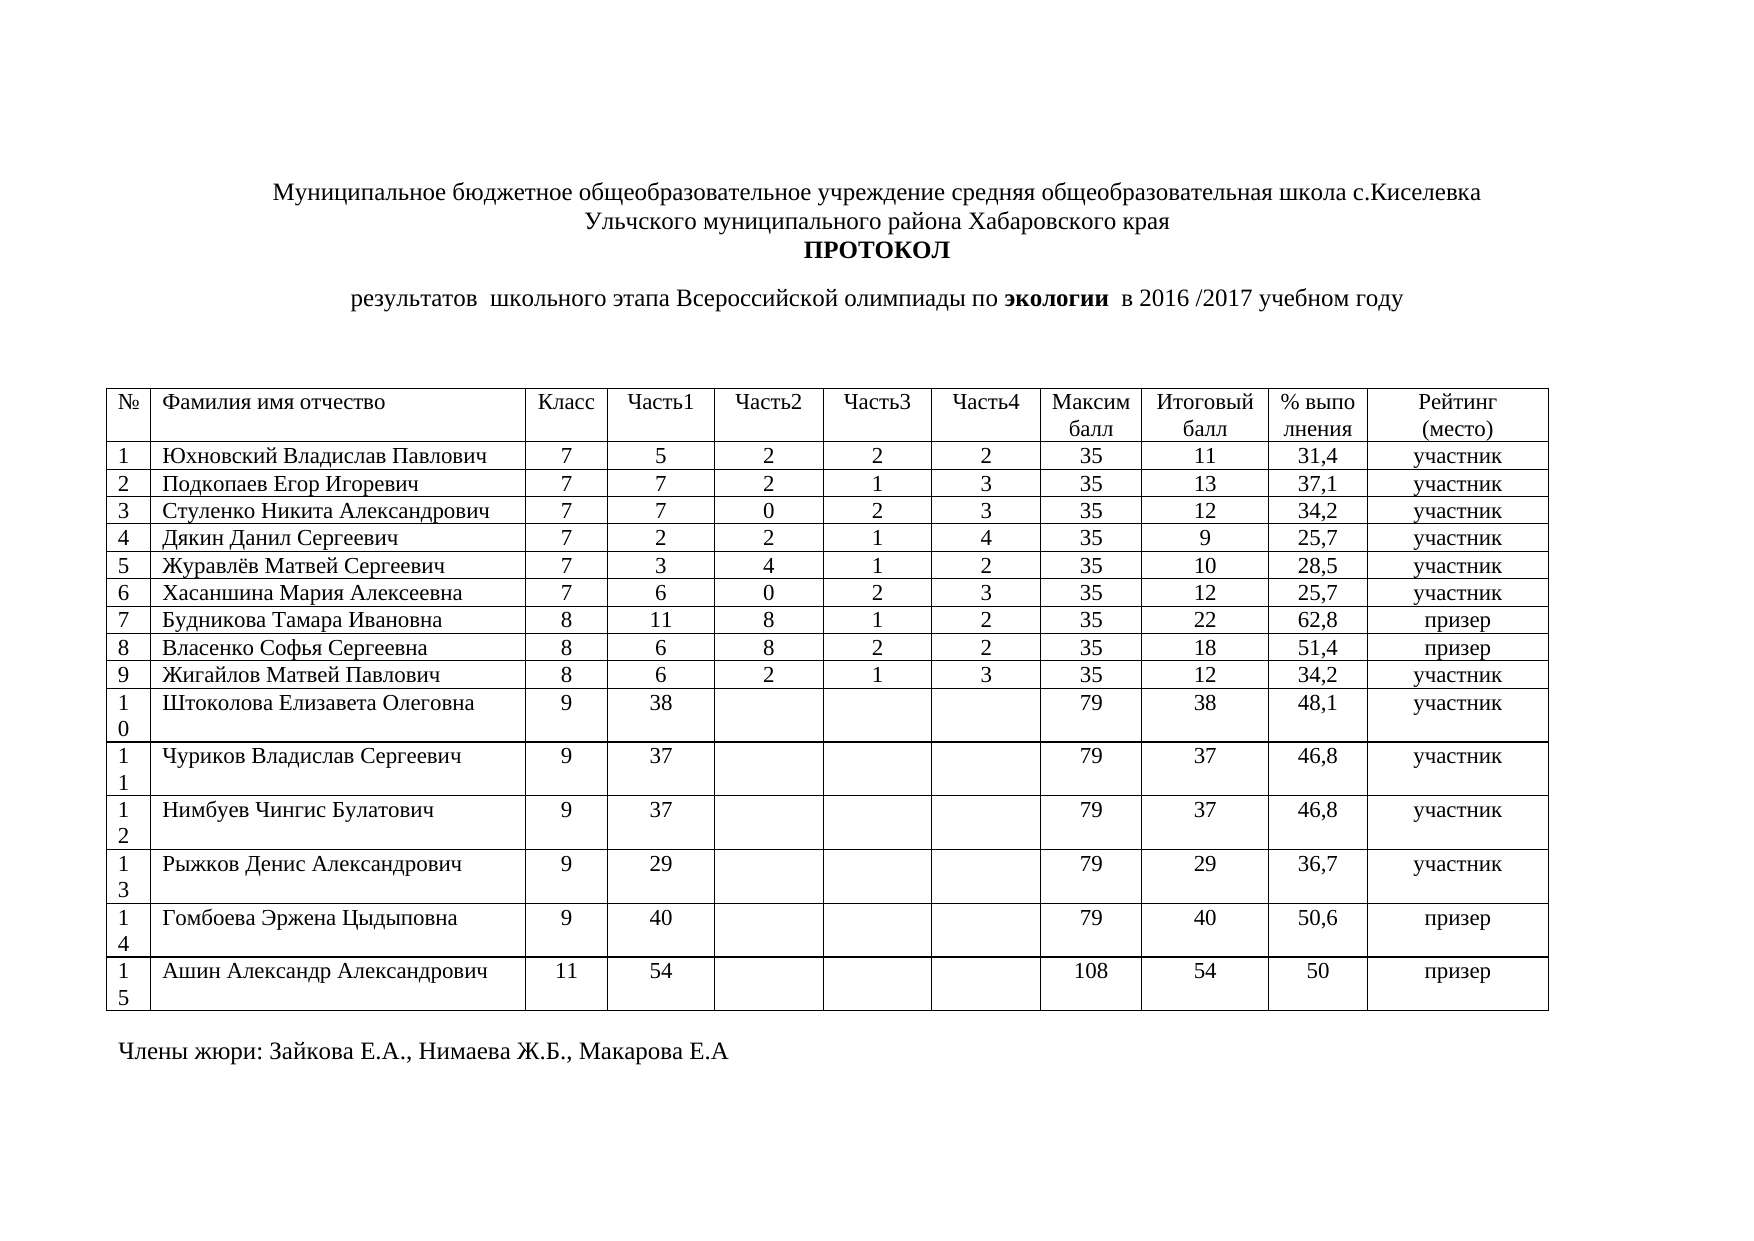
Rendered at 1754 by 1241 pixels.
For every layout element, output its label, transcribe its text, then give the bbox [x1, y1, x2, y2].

table_cell 35 [1041, 470, 1141, 496]
table_cell 8 [526, 661, 607, 688]
text Муниципальное бюджетное общеобразовательное учреждение средняя общеобразовательная школа с.Киселевка [118, 177, 1636, 206]
table_cell 25,7 [1269, 579, 1367, 606]
table_cell Штоколова Елизавета Олеговна [151, 689, 525, 741]
table_cell 40 [1142, 904, 1268, 956]
table_cell [932, 743, 1040, 795]
table_cell [715, 796, 823, 849]
table_cell 2 [932, 552, 1040, 578]
table_cell 7 [526, 442, 607, 468]
text Ульчского муниципального района Хабаровского края [118, 206, 1636, 235]
table_cell 9 [526, 796, 607, 849]
table_cell 50,6 [1269, 904, 1367, 956]
text результатов школьного этапа Всероссийской олимпиады по экологии в 2016 /2017 учебном году [118, 283, 1636, 311]
table_cell 48,1 [1269, 689, 1367, 741]
table_cell 25,7 [1269, 524, 1367, 551]
table_cell 3 [932, 497, 1040, 523]
table_cell 2 [715, 524, 823, 551]
table_cell 3 [107, 497, 150, 523]
table_cell 2 [824, 634, 931, 660]
table_cell 2 [715, 442, 823, 468]
table_cell 8 [715, 634, 823, 660]
table_cell участник [1368, 552, 1548, 578]
table_cell 35 [1041, 661, 1141, 688]
table_cell 10 [1142, 552, 1268, 578]
table_cell 2 [715, 661, 823, 688]
table_cell призер [1368, 958, 1548, 1010]
table_cell 3 [932, 579, 1040, 606]
table_cell 3 [932, 661, 1040, 688]
table_cell 2 [932, 634, 1040, 660]
table_cell 79 [1041, 689, 1141, 741]
table_cell 38 [1142, 689, 1268, 741]
table_cell 22 [1142, 607, 1268, 633]
table_cell 2 [107, 470, 150, 496]
table_cell 35 [1041, 524, 1141, 551]
table_cell 0 [715, 579, 823, 606]
table_cell 46,8 [1269, 796, 1367, 849]
table_cell 9 [526, 850, 607, 903]
table_cell 40 [608, 904, 714, 956]
table_cell 37,1 [1269, 470, 1367, 496]
table_cell 35 [1041, 497, 1141, 523]
table_cell 12 [1142, 661, 1268, 688]
table_cell 6 [608, 661, 714, 688]
table_header Часть1 [608, 389, 714, 441]
table_cell 51,4 [1269, 634, 1367, 660]
table_cell 2 [608, 524, 714, 551]
table_header Часть2 [715, 389, 823, 441]
table_cell 35 [1041, 607, 1141, 633]
table_cell [824, 904, 931, 956]
table_cell 7 [526, 552, 607, 578]
table_header № [107, 389, 150, 441]
table_header Фамилия имя отчество [151, 389, 525, 441]
table_cell 9 [107, 661, 150, 688]
table_cell 10 [107, 689, 150, 741]
table_cell Журавлёв Матвей Сергеевич [151, 552, 525, 578]
table_cell 8 [715, 607, 823, 633]
table_cell 79 [1041, 743, 1141, 795]
table_cell 13 [1142, 470, 1268, 496]
table_cell [824, 743, 931, 795]
table_cell участник [1368, 524, 1548, 551]
table_cell 11 [1142, 442, 1268, 468]
table_cell 2 [932, 442, 1040, 468]
table_cell [824, 689, 931, 741]
table_cell 11 [107, 743, 150, 795]
table_cell 6 [608, 634, 714, 660]
table_cell 7 [608, 497, 714, 523]
text Члены жюри: Зайкова Е.А., Нимаева Ж.Б., Макарова Е.А [118, 445, 1636, 1065]
table_cell Гомбоева Эржена Цыдыповна [151, 904, 525, 956]
table_cell 35 [1041, 442, 1141, 468]
table_cell призер [1368, 634, 1548, 660]
table_cell 7 [526, 524, 607, 551]
table_header Максим балл [1041, 389, 1141, 441]
table_header Часть4 [932, 389, 1040, 441]
table_cell Дякин Данил Сергеевич [151, 524, 525, 551]
table_cell 35 [1041, 552, 1141, 578]
table_header % выпо лнения [1269, 389, 1367, 441]
table_cell [824, 958, 931, 1010]
table_cell [932, 689, 1040, 741]
table_cell 11 [526, 958, 607, 1010]
table_cell участник [1368, 661, 1548, 688]
table_cell 2 [824, 442, 931, 468]
table_cell [715, 689, 823, 741]
table_cell [715, 850, 823, 903]
table_cell 37 [608, 796, 714, 849]
table_cell 8 [526, 634, 607, 660]
table_cell Подкопаев Егор Игоревич [151, 470, 525, 496]
table_cell Юхновский Владислав Павлович [151, 442, 525, 468]
table_cell 79 [1041, 904, 1141, 956]
table_cell 5 [608, 442, 714, 468]
table_cell [932, 904, 1040, 956]
table_cell 9 [1142, 524, 1268, 551]
table_cell участник [1368, 743, 1548, 795]
table_cell 46,8 [1269, 743, 1367, 795]
table_cell [932, 850, 1040, 903]
table_cell 7 [526, 497, 607, 523]
table_cell Будникова Тамара Ивановна [151, 607, 525, 633]
table_cell 35 [1041, 634, 1141, 660]
table_header Часть3 [824, 389, 931, 441]
table_cell 2 [824, 497, 931, 523]
table_cell 1 [107, 442, 150, 468]
table_cell Рыжков Денис Александрович [151, 850, 525, 903]
table_cell 14 [107, 904, 150, 956]
table_cell 62,8 [1269, 607, 1367, 633]
table_cell 3 [608, 552, 714, 578]
table_cell [715, 958, 823, 1010]
table_cell 108 [1041, 958, 1141, 1010]
table_cell [824, 850, 931, 903]
table_cell 18 [1142, 634, 1268, 660]
table_cell 6 [608, 579, 714, 606]
table_cell участник [1368, 850, 1548, 903]
table_cell 5 [107, 552, 150, 578]
table_cell 9 [526, 904, 607, 956]
table_cell 2 [932, 607, 1040, 633]
table_cell 8 [526, 607, 607, 633]
table_cell 0 [715, 497, 823, 523]
table_cell 50 [1269, 958, 1367, 1010]
table_cell 29 [1142, 850, 1268, 903]
table_cell 38 [608, 689, 714, 741]
table_cell 4 [932, 524, 1040, 551]
table_cell Жигайлов Матвей Павлович [151, 661, 525, 688]
table_cell 54 [608, 958, 714, 1010]
table_cell 36,7 [1269, 850, 1367, 903]
table_cell 13 [107, 850, 150, 903]
table_cell Нимбуев Чингис Булатович [151, 796, 525, 849]
table_cell призер [1368, 904, 1548, 956]
table_cell 1 [824, 552, 931, 578]
table_cell участник [1368, 470, 1548, 496]
table_cell Власенко Софья Сергеевна [151, 634, 525, 660]
table_header Рейтинг (место) [1368, 389, 1548, 441]
table_cell Хасаншина Мария Алексеевна [151, 579, 525, 606]
table_cell 4 [715, 552, 823, 578]
text ПРОТОКОЛ [118, 235, 1636, 263]
table_cell 4 [107, 524, 150, 551]
table_cell 6 [107, 579, 150, 606]
table_cell 79 [1041, 796, 1141, 849]
table_cell участник [1368, 796, 1548, 849]
table_cell призер [1368, 607, 1548, 633]
table_cell [824, 796, 931, 849]
table_cell участник [1368, 689, 1548, 741]
table_cell 2 [824, 579, 931, 606]
table_cell 2 [715, 470, 823, 496]
table_cell 37 [1142, 743, 1268, 795]
table_cell 12 [1142, 497, 1268, 523]
table_cell [932, 958, 1040, 1010]
table_cell 34,2 [1269, 497, 1367, 523]
table_cell 8 [107, 634, 150, 660]
table_cell 1 [824, 470, 931, 496]
table_cell Стуленко Никита Александрович [151, 497, 525, 523]
table_cell 34,2 [1269, 661, 1367, 688]
table_header Класс [526, 389, 607, 441]
table_cell 79 [1041, 850, 1141, 903]
table_cell 7 [107, 607, 150, 633]
table_cell Чуриков Владислав Сергеевич [151, 743, 525, 795]
table_cell 9 [526, 743, 607, 795]
table_cell участник [1368, 442, 1548, 468]
table_cell 1 [824, 661, 931, 688]
table_cell 37 [1142, 796, 1268, 849]
table_cell 15 [107, 958, 150, 1010]
table_cell 35 [1041, 579, 1141, 606]
table_cell 37 [608, 743, 714, 795]
table_cell 1 [824, 607, 931, 633]
table_cell 54 [1142, 958, 1268, 1010]
table_cell [932, 796, 1040, 849]
table_cell 7 [526, 579, 607, 606]
table_header Итоговый балл [1142, 389, 1268, 441]
table_cell 3 [932, 470, 1040, 496]
table_cell 12 [1142, 579, 1268, 606]
table_cell 29 [608, 850, 714, 903]
table_cell 9 [526, 689, 607, 741]
table_cell 31,4 [1269, 442, 1367, 468]
table_cell 11 [608, 607, 714, 633]
table_cell Ашин Александр Александрович [151, 958, 525, 1010]
table_cell 1 [824, 524, 931, 551]
table_cell 12 [107, 796, 150, 849]
table_cell 28,5 [1269, 552, 1367, 578]
table_cell участник [1368, 579, 1548, 606]
table_cell участник [1368, 497, 1548, 523]
table_cell [715, 743, 823, 795]
table_cell 7 [526, 470, 607, 496]
table_cell [715, 904, 823, 956]
table_cell 7 [608, 470, 714, 496]
